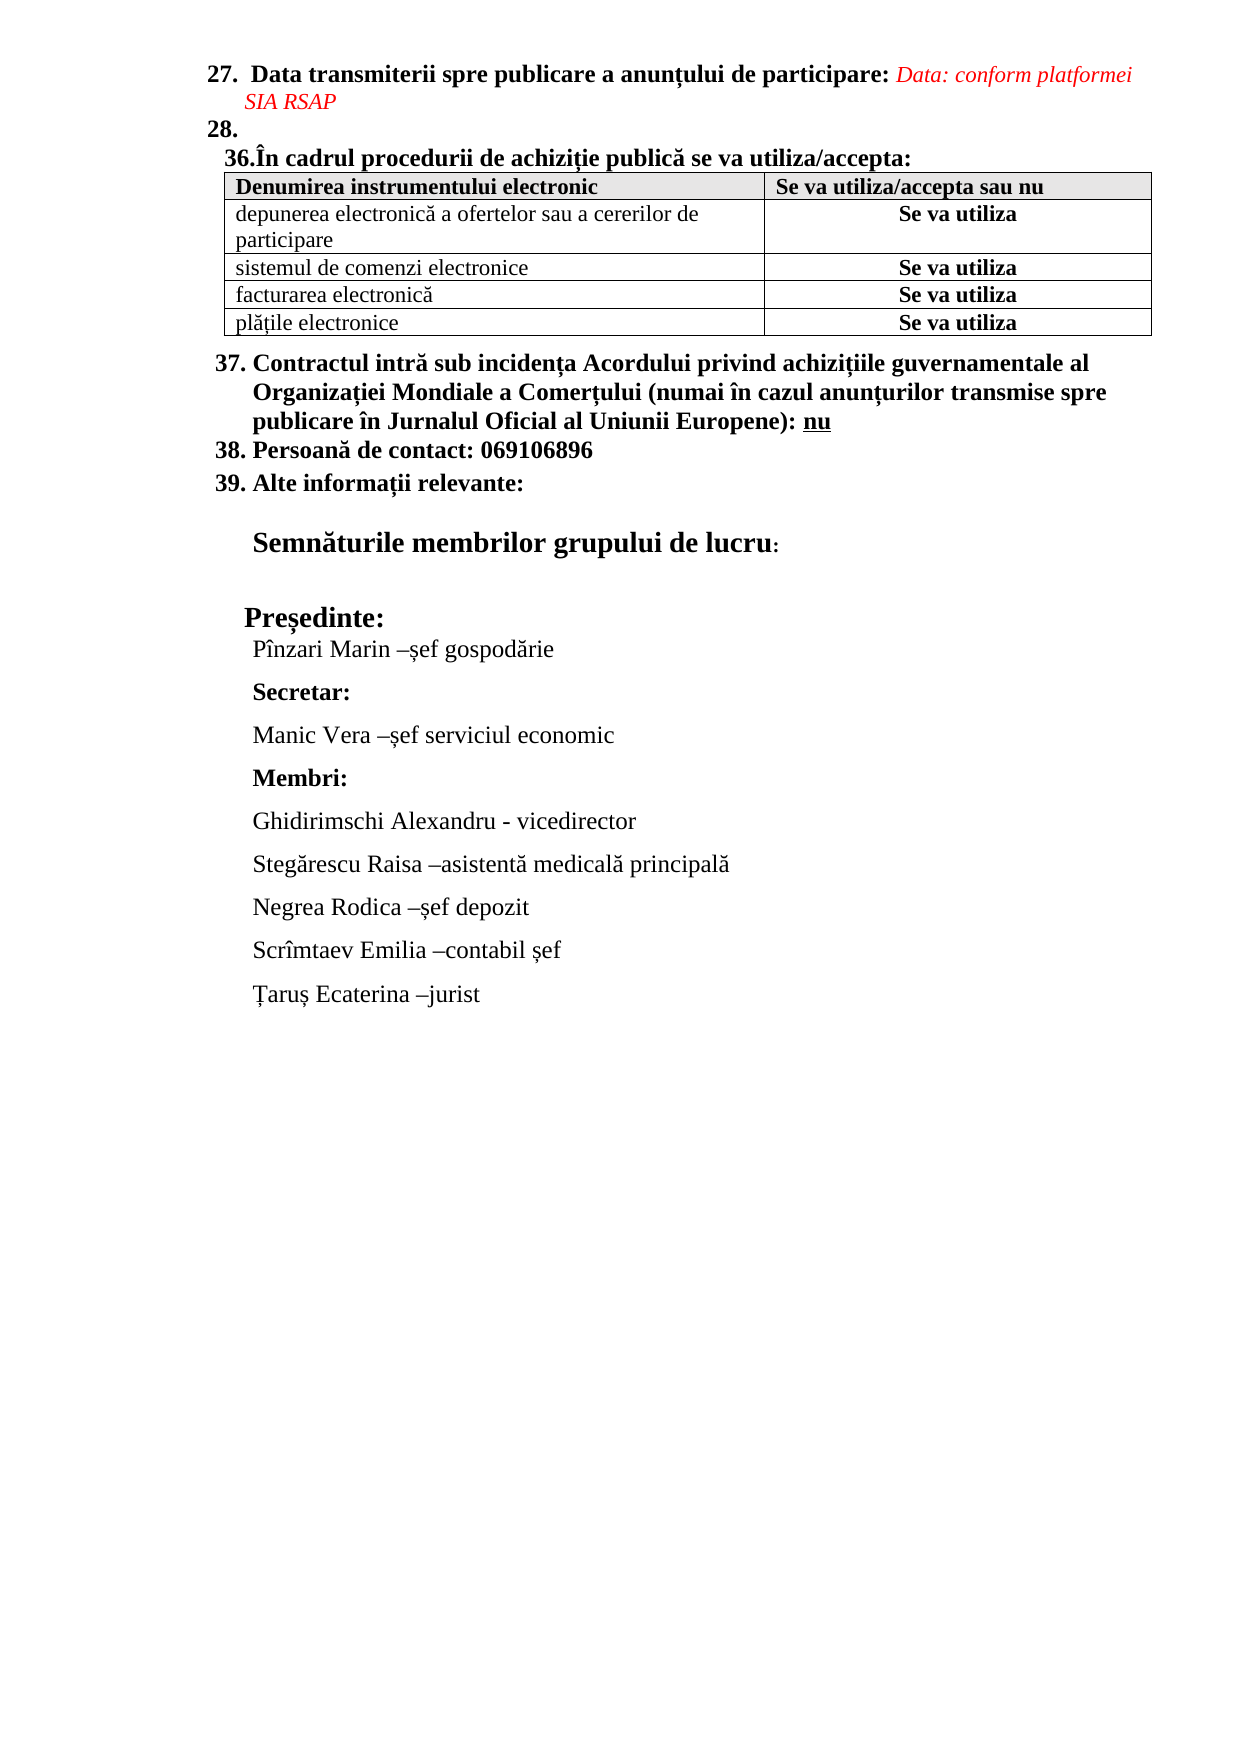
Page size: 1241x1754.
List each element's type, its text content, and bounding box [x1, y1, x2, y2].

table_cell sistemul de comenzi electronice [225, 254, 764, 280]
list Țaruș Ecaterina –jurist [252, 979, 1152, 1007]
list Data transmiterii spre publicare a anunțului de participare: Data: conform platformei SIA RSAP [207, 59, 1152, 114]
list Alte informații relevante: [215, 468, 1152, 497]
table_cell plățile electronice [225, 309, 764, 335]
list Stegărescu Raisa –asistentă medicală principală [252, 849, 1152, 878]
list Președinte: [215, 600, 1152, 634]
table_cell Se va utiliza [765, 200, 1151, 253]
list Negrea Rodica –șef depozit [252, 892, 1152, 921]
list Pînzari Marin –șef gospodărie [252, 634, 1152, 662]
text Semnăturile membrilor grupului de lucru: [252, 525, 1152, 559]
list Scrîmtaev Emilia –contabil șef [252, 936, 1152, 964]
list Contractul intră sub incidența Acordului privind achizițiile guvernamentale al Organizației Mondiale a Comerțului (numai în cazul anunțurilor transmise spre publicare în Jurnalul Oficial al Uniunii Europene): nu [215, 348, 1152, 435]
list Manic Vera –șef serviciul economic [215, 720, 1152, 749]
table_cell Se va utiliza [765, 281, 1151, 308]
table_header Se va utiliza/accepta sau nu [765, 173, 1151, 199]
table_cell depunerea electronică a ofertelor sau a cererilor de participare [225, 200, 764, 253]
list Persoană de contact: 069106896 [215, 435, 1152, 463]
table_cell Se va utiliza [765, 254, 1151, 280]
text 36.În cadrul procedurii de achiziție publică se va utiliza/accepta: [224, 143, 1152, 172]
table_cell facturarea electronică [225, 281, 764, 308]
table_header Denumirea instrumentului electronic [225, 173, 764, 199]
list Secretar: [252, 677, 1152, 706]
list Ghidirimschi Alexandru - vicedirector [252, 806, 1152, 835]
list Membri: [252, 763, 1152, 792]
table_cell Se va utiliza [765, 309, 1151, 335]
